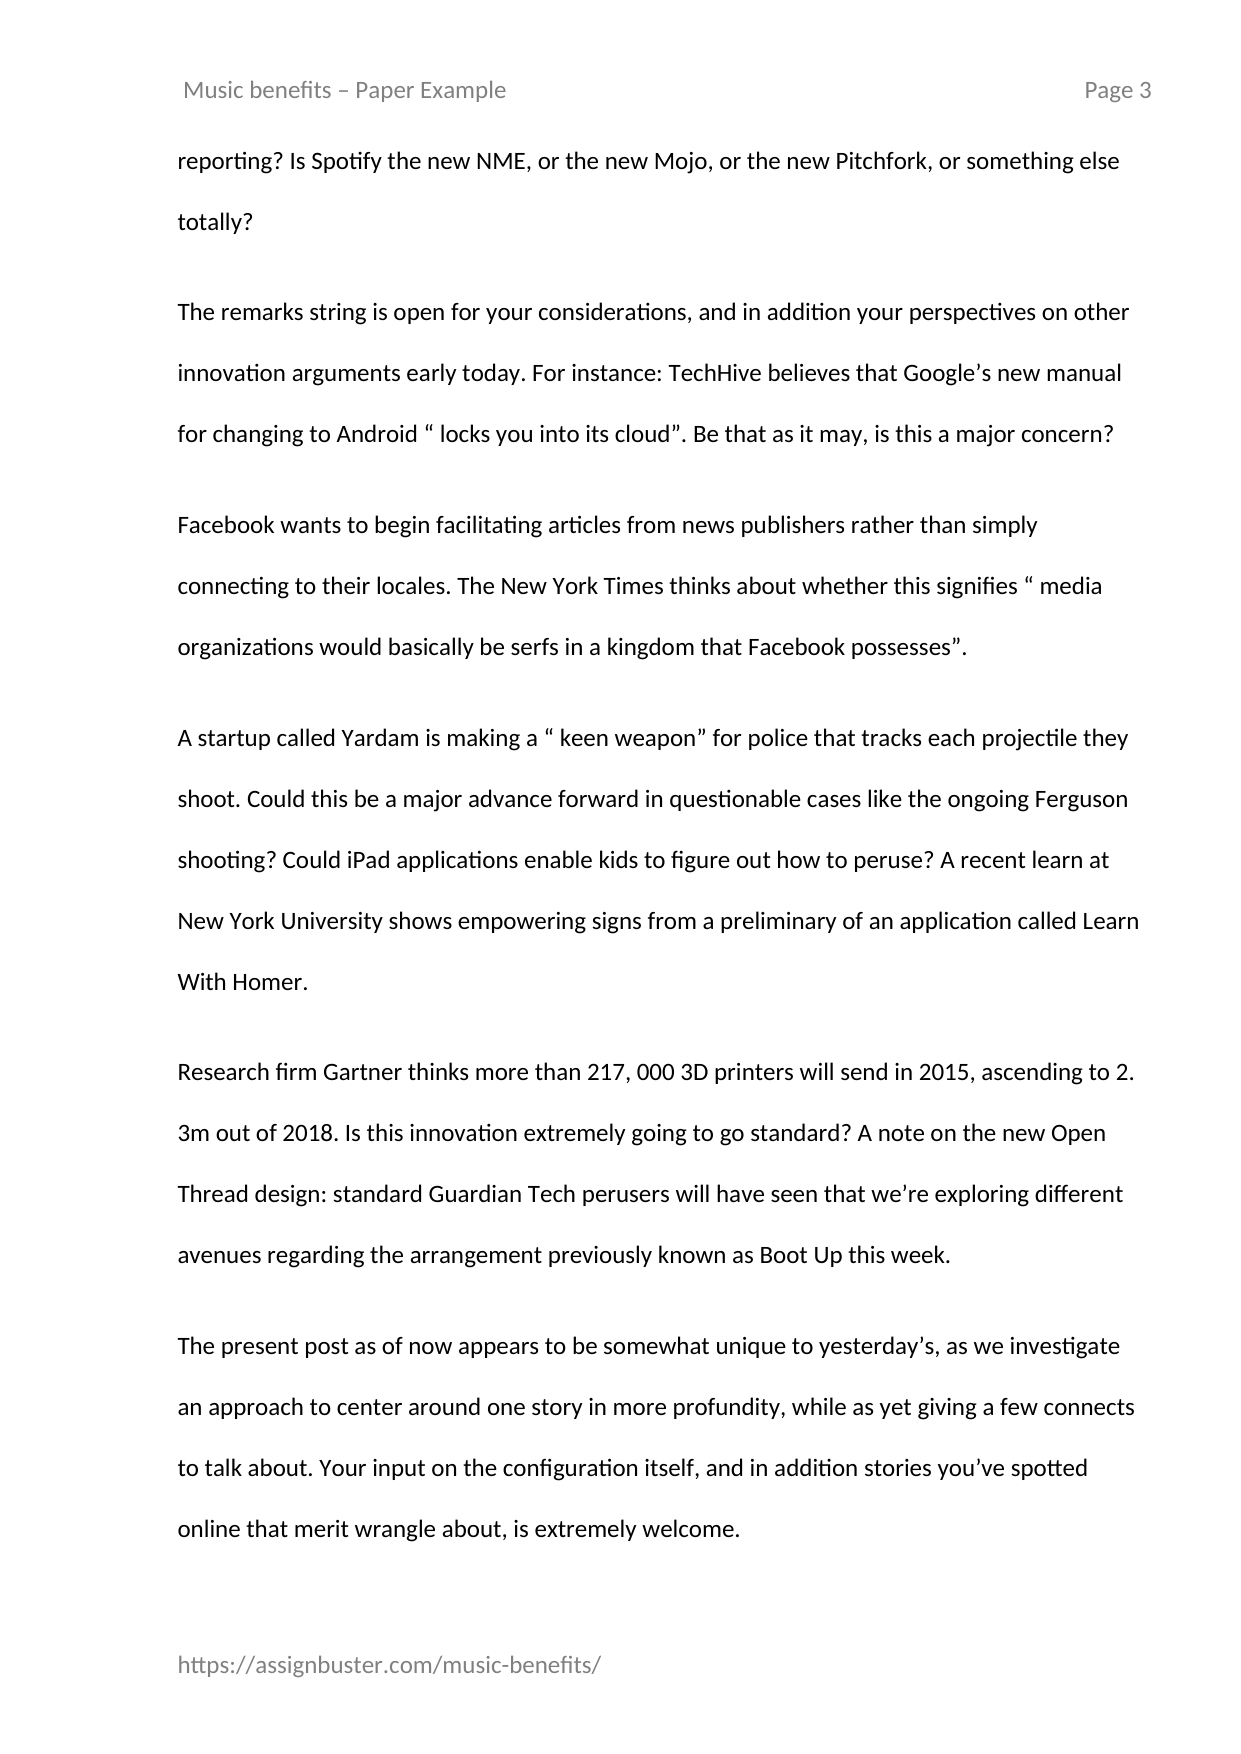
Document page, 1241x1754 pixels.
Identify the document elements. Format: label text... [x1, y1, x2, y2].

text Facebook wants to begin facilitating articles from news publishers rather than simply connecting to their locales. The New York Times thinks about whether this signifies “ media organizations would basically be serfs in a kingdom that Facebook possesses”. [177, 509, 1152, 662]
text Research firm Gartner thinks more than 217, 000 3D printers will send in 2015, ascending to 2. 3m out of 2018. Is this innovation extremely going to go standard? A note on the new Open Thread design: standard Guardian Tech perusers will have seen that we’re exploring different avenues regarding the arrangement previously known as Boot Up this week. [177, 1056, 1152, 1270]
text The present post as of now appears to be somewhat unique to yesterday’s, as we investigate an approach to center around one story in more profundity, while as yet giving a few connects to talk about. Your input on the configuration itself, and in addition stories you’ve spotted online that merit wrangle about, is extremely welcome. [177, 1330, 1152, 1544]
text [177, 145, 1152, 237]
text The remarks string is open for your considerations, and in addition your perspectives on other innovation arguments early today. For instance: TechHive believes that Google’s new manual for changing to Android “ locks you into its cloud”. Be that as it may, is this a major concern? [177, 297, 1152, 449]
text A startup called Yardam is making a “ keen weapon” for police that tracks each projectile they shoot. Could this be a major advance forward in questionable cases like the ongoing Ferguson shooting? Could iPad applications enable kids to figure out how to peruse? A recent learn at New York University shows empowering signs from a preliminary of an application called Learn With Homer. [177, 722, 1152, 996]
